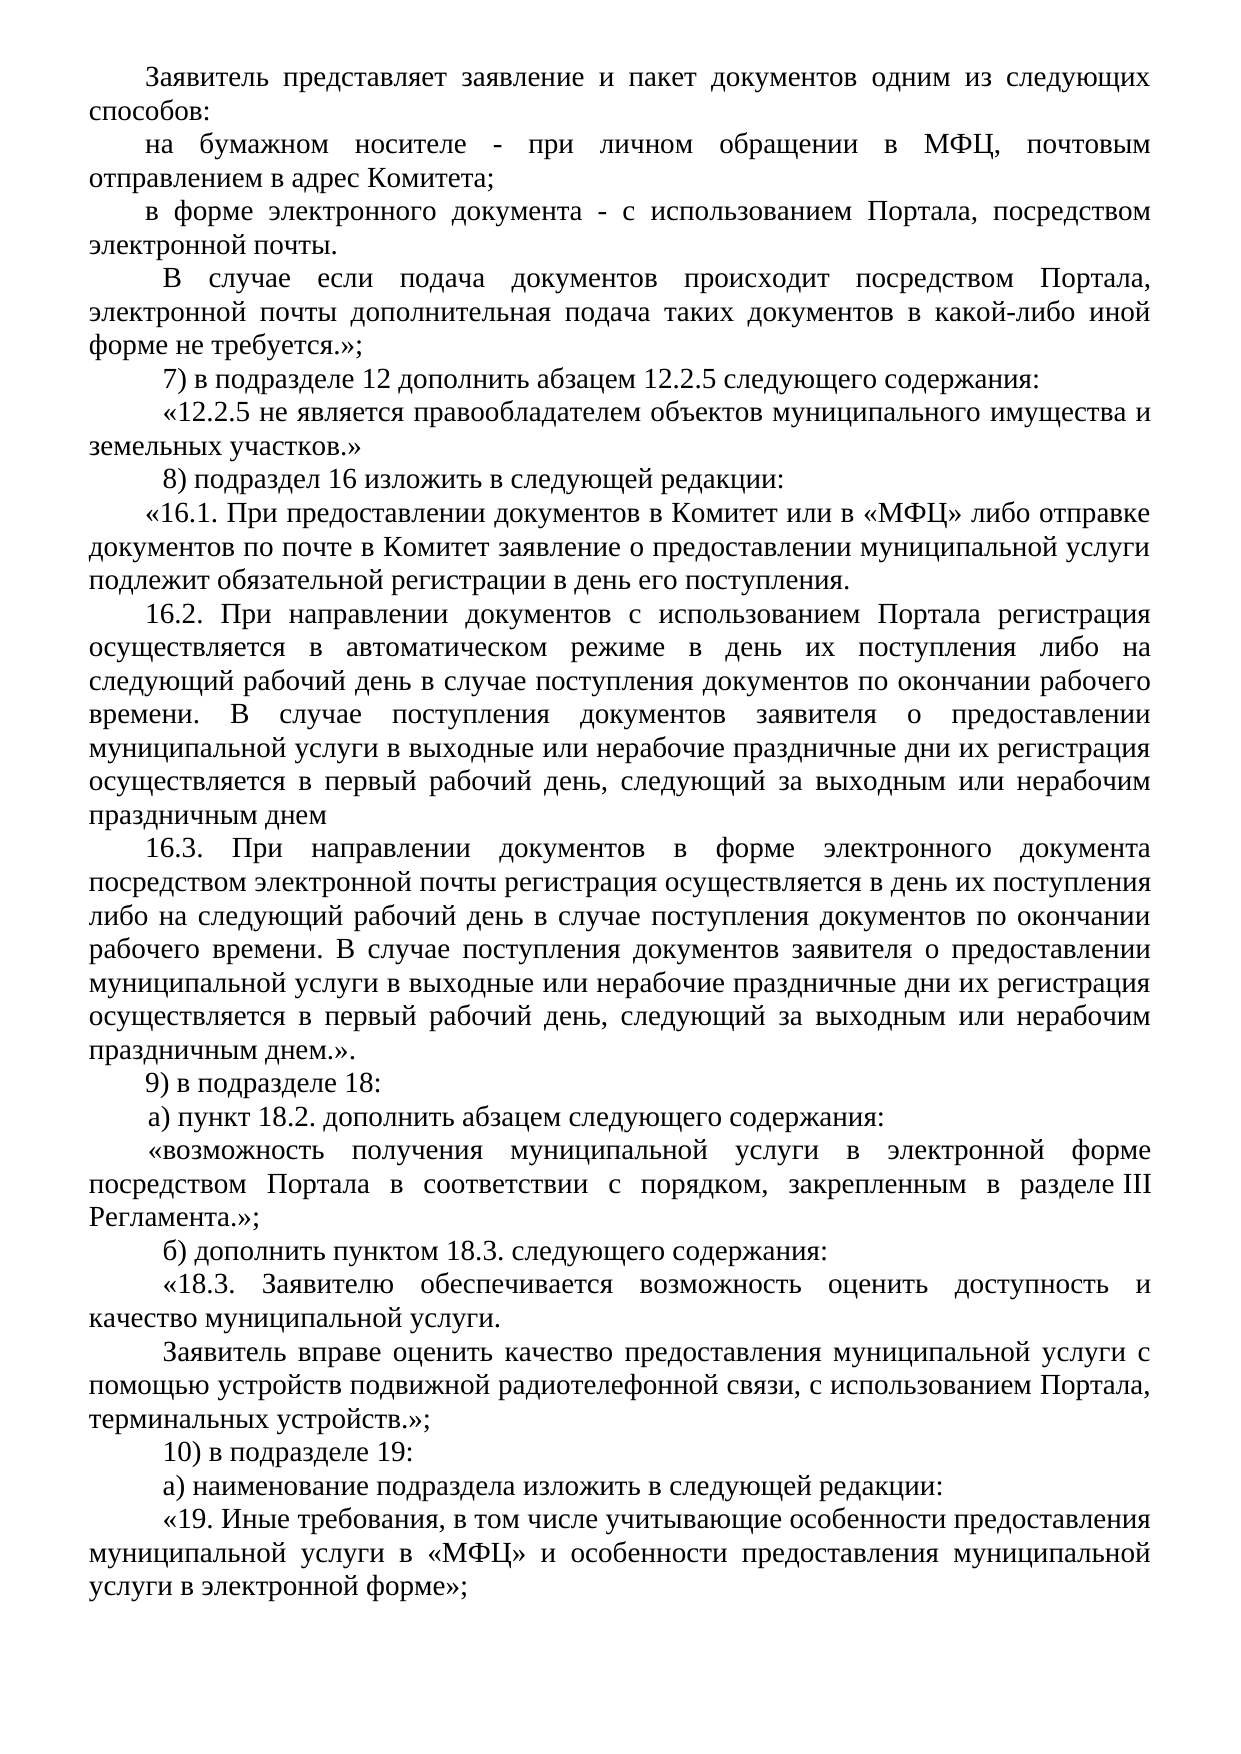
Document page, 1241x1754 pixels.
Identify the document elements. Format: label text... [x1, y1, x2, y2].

text 16.3. При направлении документов в форме электронного документа посредством электронной почты регистрация осуществляется в день их поступления либо на следующий рабочий день в случае поступления документов по окончании рабочего времени. В случае поступления документов заявителя о предоставлении муниципальной услуги в выходные или нерабочие праздничные дни их регистрация осуществляется в первый рабочий день, следующий за выходным или нерабочим праздничным днем.». [89, 831, 1152, 1065]
text «12.2.5 не является правообладателем объектов муниципального имущества и земельных участков.» [89, 394, 1152, 462]
text а) пункт 18.2. дополнить абзацем следующего содержания: [89, 1099, 1152, 1132]
text 7) в подразделе 12 дополнить абзацем 12.2.5 следующего содержания: [89, 361, 1152, 394]
text 8) подраздел 16 изложить в следующей редакции: [89, 462, 1152, 495]
text «возможность получения муниципальной услуги в электронной форме посредством Портала в соответствии с порядком, закрепленным в разделе III Регламента.»; [89, 1132, 1152, 1233]
text а) наименование подраздела изложить в следующей редакции: [89, 1468, 1152, 1501]
text 16.2. При направлении документов с использованием Портала регистрация осуществляется в автоматическом режиме в день их поступления либо на следующий рабочий день в случае поступления документов по окончании рабочего времени. В случае поступления документов заявителя о предоставлении муниципальной услуги в выходные или нерабочие праздничные дни их регистрация осуществляется в первый рабочий день, следующий за выходным или нерабочим праздничным днем [89, 596, 1152, 831]
text Заявитель вправе оценить качество предоставления муниципальной услуги с помощью устройств подвижной радиотелефонной связи, с использованием Портала, терминальных устройств.»; [89, 1334, 1152, 1434]
text на бумажном носителе - при личном обращении в МФЦ, почтовым отправлением в адрес Комитета; [89, 126, 1152, 193]
text «18.3. Заявителю обеспечивается возможность оценить доступность и качество муниципальной услуги. [89, 1267, 1152, 1334]
text 10) в подразделе 19: [89, 1434, 1152, 1468]
text «19. Иные требования, в том числе учитывающие особенности предоставления муниципальной услуги в «МФЦ» и особенности предоставления муниципальной услуги в электронной форме»; [89, 1501, 1152, 1602]
text «16.1. При предоставлении документов в Комитет или в «МФЦ» либо отправке документов по почте в Комитет заявление о предоставлении муниципальной услуги подлежит обязательной регистрации в день его поступления. [89, 495, 1152, 596]
text в форме электронного документа - с использованием Портала, посредством электронной почты. [89, 193, 1152, 260]
text 9) в подразделе 18: [89, 1065, 1152, 1099]
text В случае если подача документов происходит посредством Портала, электронной почты дополнительная подача таких документов в какой-либо иной форме не требуется.»; [89, 260, 1152, 361]
text Заявитель представляет заявление и пакет документов одним из следующих способов: [89, 59, 1152, 126]
text б) дополнить пунктом 18.3. следующего содержания: [89, 1233, 1152, 1267]
